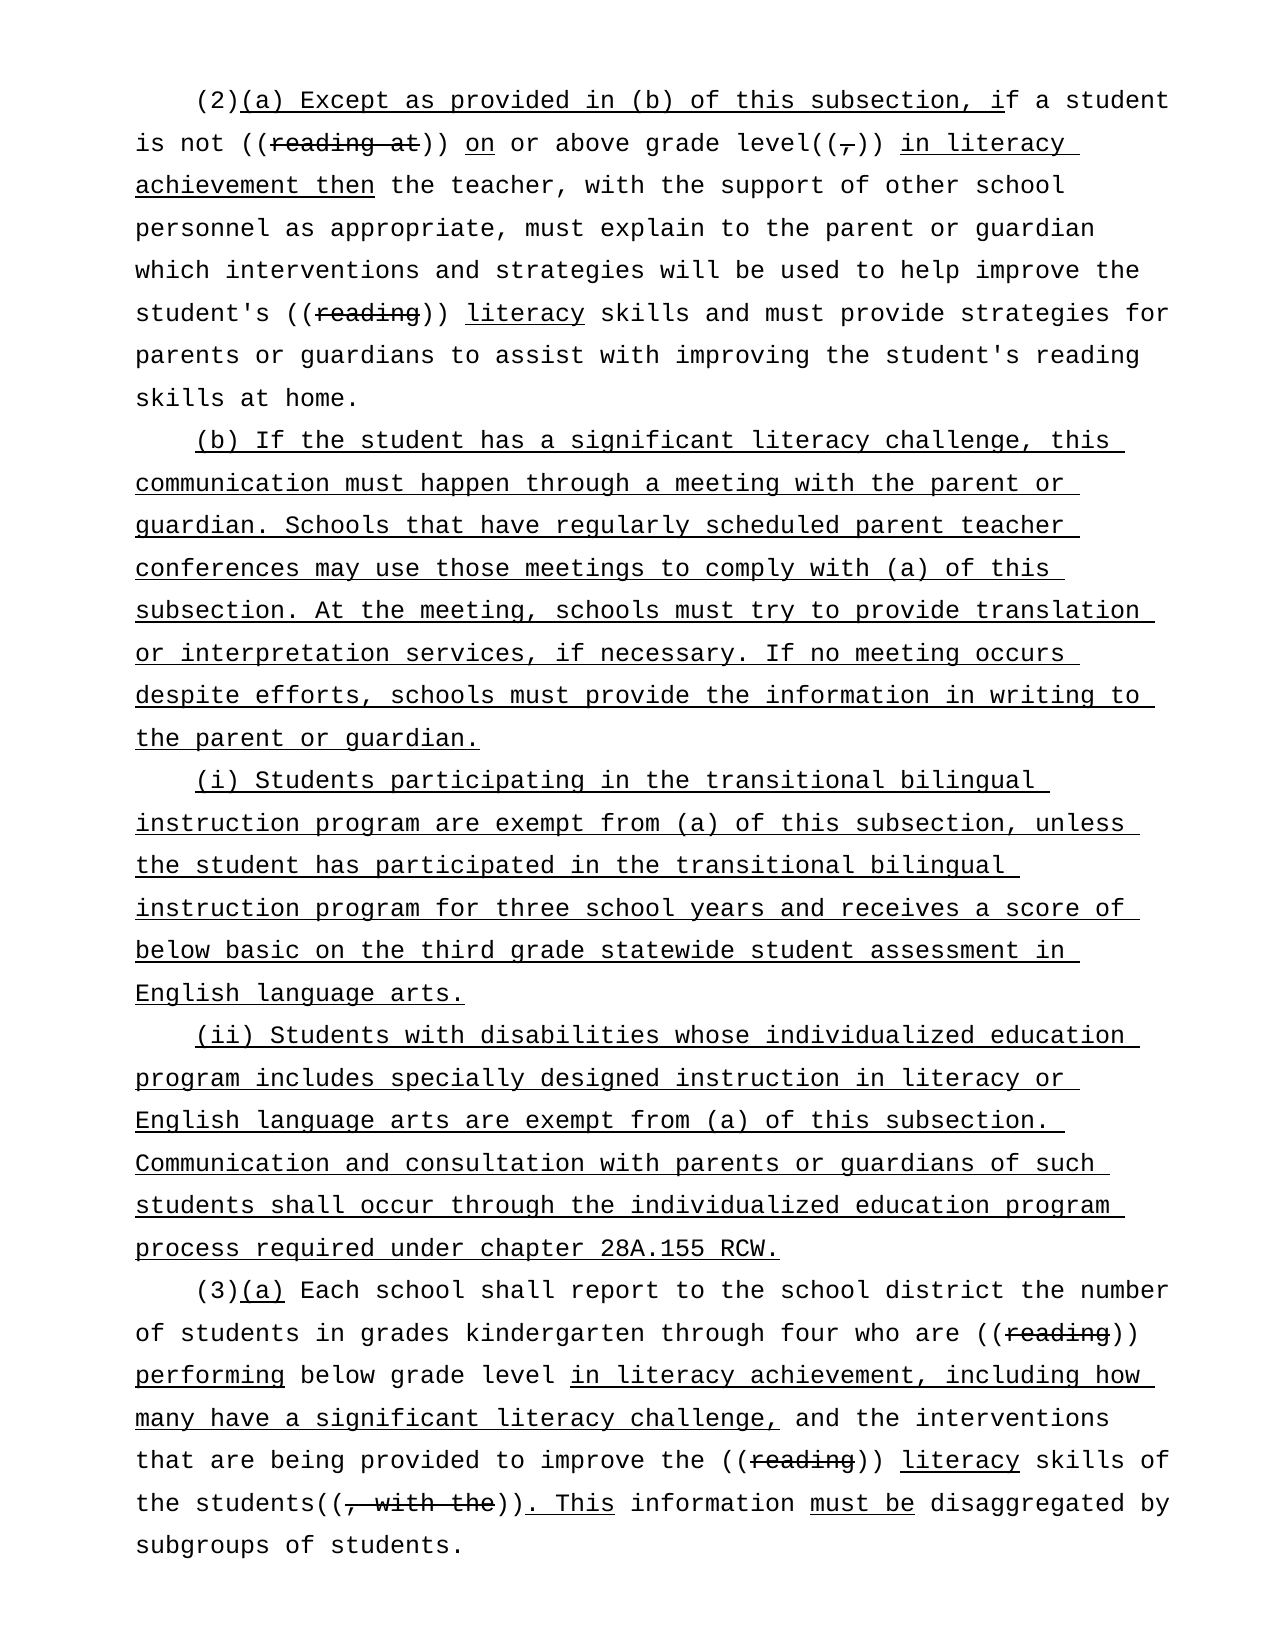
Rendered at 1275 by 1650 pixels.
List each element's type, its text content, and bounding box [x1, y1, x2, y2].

text (b) If the student has a significant literacy challenge, this communication must happen through a meeting with the parent or guardian. Schools that have regularly scheduled parent teacher conferences may use those meetings to comply with (a) of this subsection. At the meeting, schools must try to provide translation or interpretation services, if necessary. If no meeting occurs despite efforts, schools must provide the information in writing to the parent or guardian. [135, 415, 1170, 755]
text (i) Students participating in the transitional bilingual instruction program are exempt from (a) of this subsection, unless the student has participated in the transitional bilingual instruction program for three school years and receives a score of below basic on the third grade statewide student assessment in English language arts. [135, 755, 1170, 1010]
text (3)(a) Each school shall report to the school district the number of students in grades kindergarten through four who are ((reading)) performing below grade level in literacy achievement, including how many have a significant literacy challenge, and the interventions that are being provided to improve the ((reading)) literacy skills of the students((, with the)). This information must be disaggregated by subgroups of students. [135, 1265, 1170, 1562]
text (2)(a) Except as provided in (b) of this subsection, if a student is not ((reading at)) on or above grade level((,)) in literacy achievement then the teacher, with the support of other school personnel as appropriate, must explain to the parent or guardian which interventions and strategies will be used to help improve the student's ((reading)) literacy skills and must provide strategies for parents or guardians to assist with improving the student's reading skills at home. [135, 75, 1170, 415]
text (ii) Students with disabilities whose individualized education program includes specially designed instruction in literacy or English language arts are exempt from (a) of this subsection. Communication and consultation with parents or guardians of such students shall occur through the individualized education program process required under chapter 28A.155 RCW. [135, 1010, 1170, 1265]
